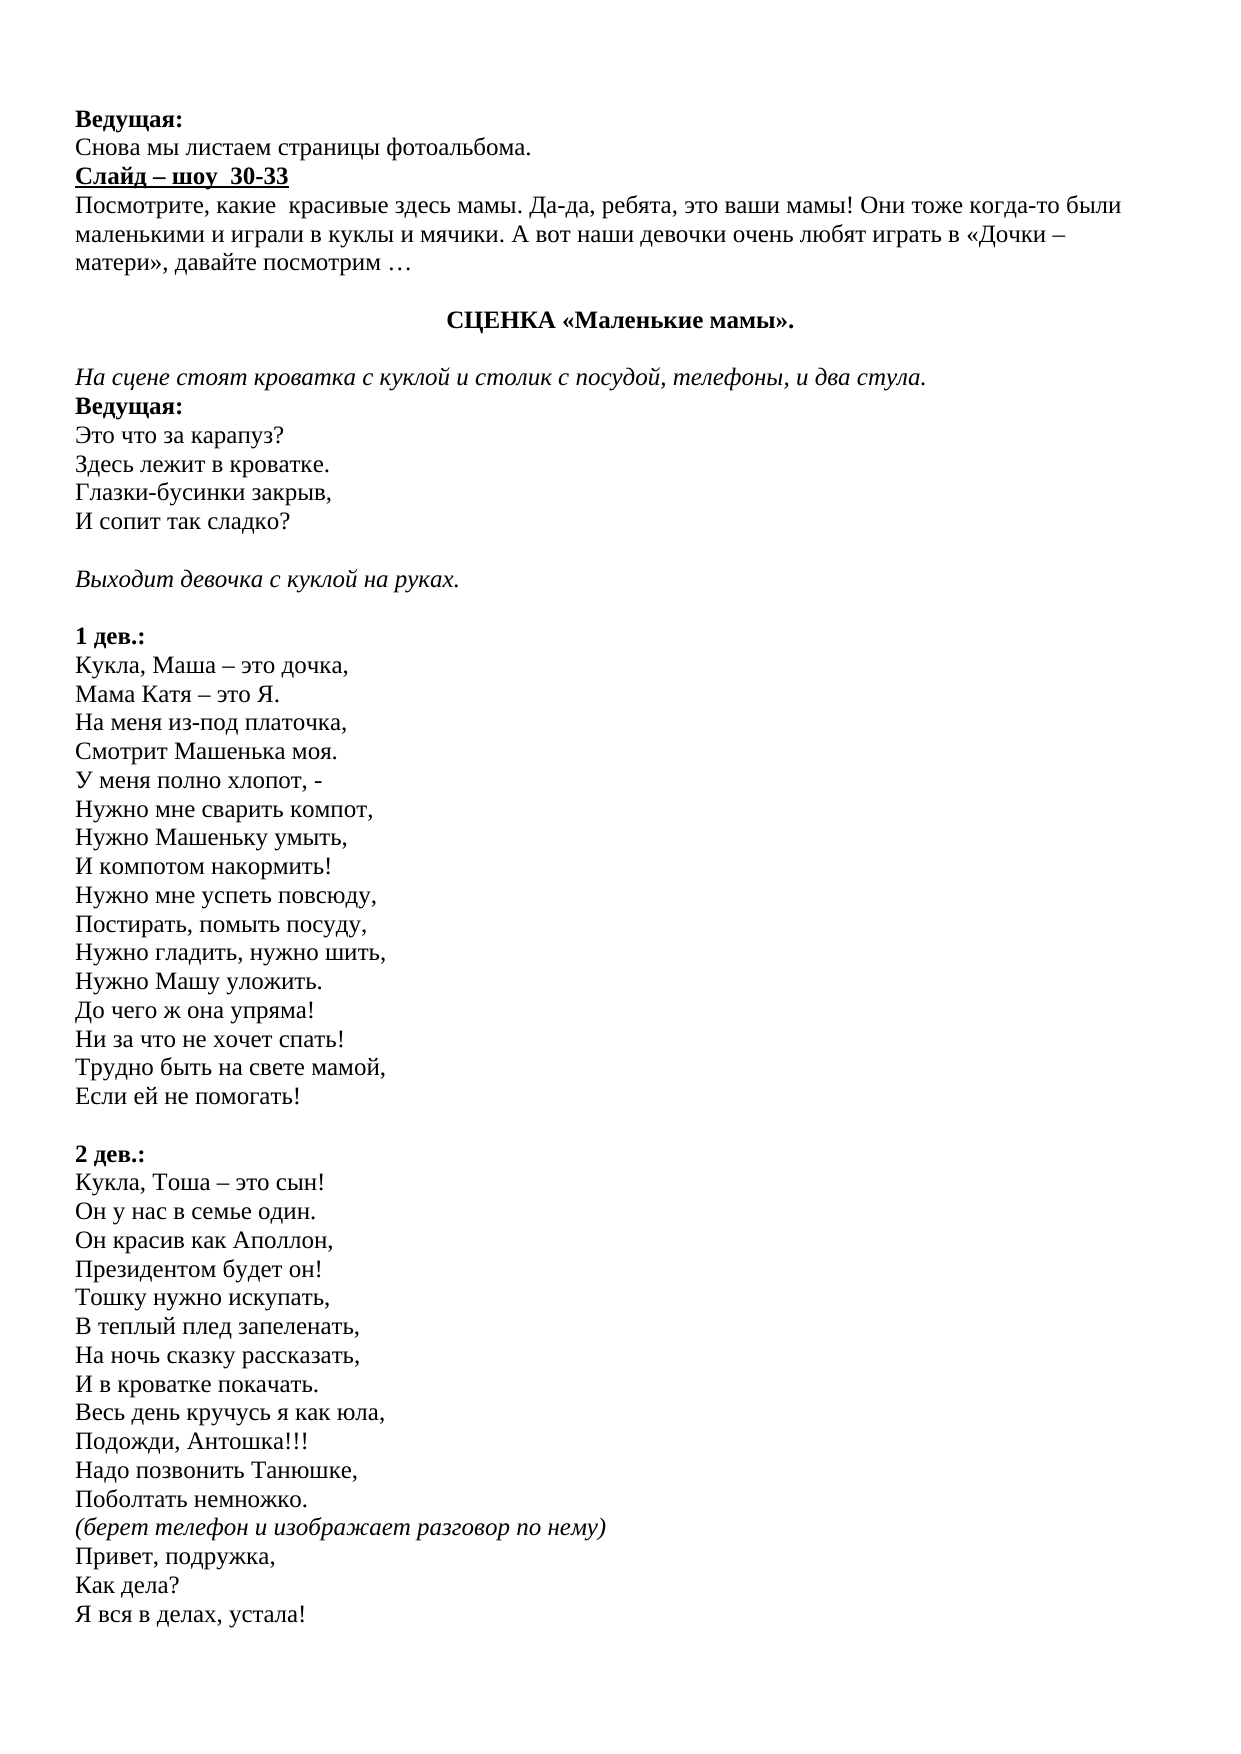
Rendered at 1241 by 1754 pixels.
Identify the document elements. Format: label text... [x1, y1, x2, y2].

text СЦЕНКА «Маленькие мамы». [75, 305, 1165, 334]
text Это что за карапуз? Здесь лежит в кроватке. Глазки-бусинки закрыв, И сопит так сладко? [75, 420, 1165, 535]
text 2 дев.: [75, 1110, 1165, 1167]
text Надо позвонить Танюшке, Поболтать немножко. (берет телефон и изображает разговор по нему) Привет, подружка, Как дела? Я вся в делах, устала! [75, 1455, 1165, 1656]
text Кукла, Тоша – это сын! Он у нас в семье один. Он красив как Аполлон, Президентом будет он! Тошку нужно искупать, В теплый плед запеленать, На ночь сказку рассказать, И в кроватке покачать. Весь день кручусь я как юла, Подожди, Антошка!!! [75, 1167, 1165, 1455]
text Выходит девочка с куклой на руках. [75, 564, 1165, 592]
text Ведущая: [75, 391, 1165, 420]
text Посмотрите, какие красивые здесь мамы. Да-да, ребята, это ваши мамы! Они тоже когда-то были маленькими и играли в куклы и мячики. А вот наши девочки очень любят играть в «Дочки – матери», давайте посмотрим … [75, 190, 1165, 276]
text Кукла, Маша – это дочка, Мама Катя – это Я. На меня из-под платочка, Смотрит Машенька моя. У меня полно хлопот, - Нужно мне сварить компот, Нужно Машеньку умыть, И компотом накормить! Нужно мне успеть повсюду, Постирать, помыть посуду, Нужно гладить, нужно шить, Нужно Машу уложить. До чего ж она упряма! Ни за что не хочет спать! Трудно быть на свете мамой, Если ей не помогать! [75, 650, 1165, 1110]
text На сцене стоят кроватка с куклой и столик с посудой, телефоны, и два стула. [75, 362, 1165, 391]
text Ведущая: [75, 104, 1165, 132]
text 1 дев.: [75, 621, 1165, 650]
text Слайд – шоу 30-33 [75, 161, 1165, 190]
text Снова мы листаем страницы фотоальбома. [75, 132, 1165, 161]
